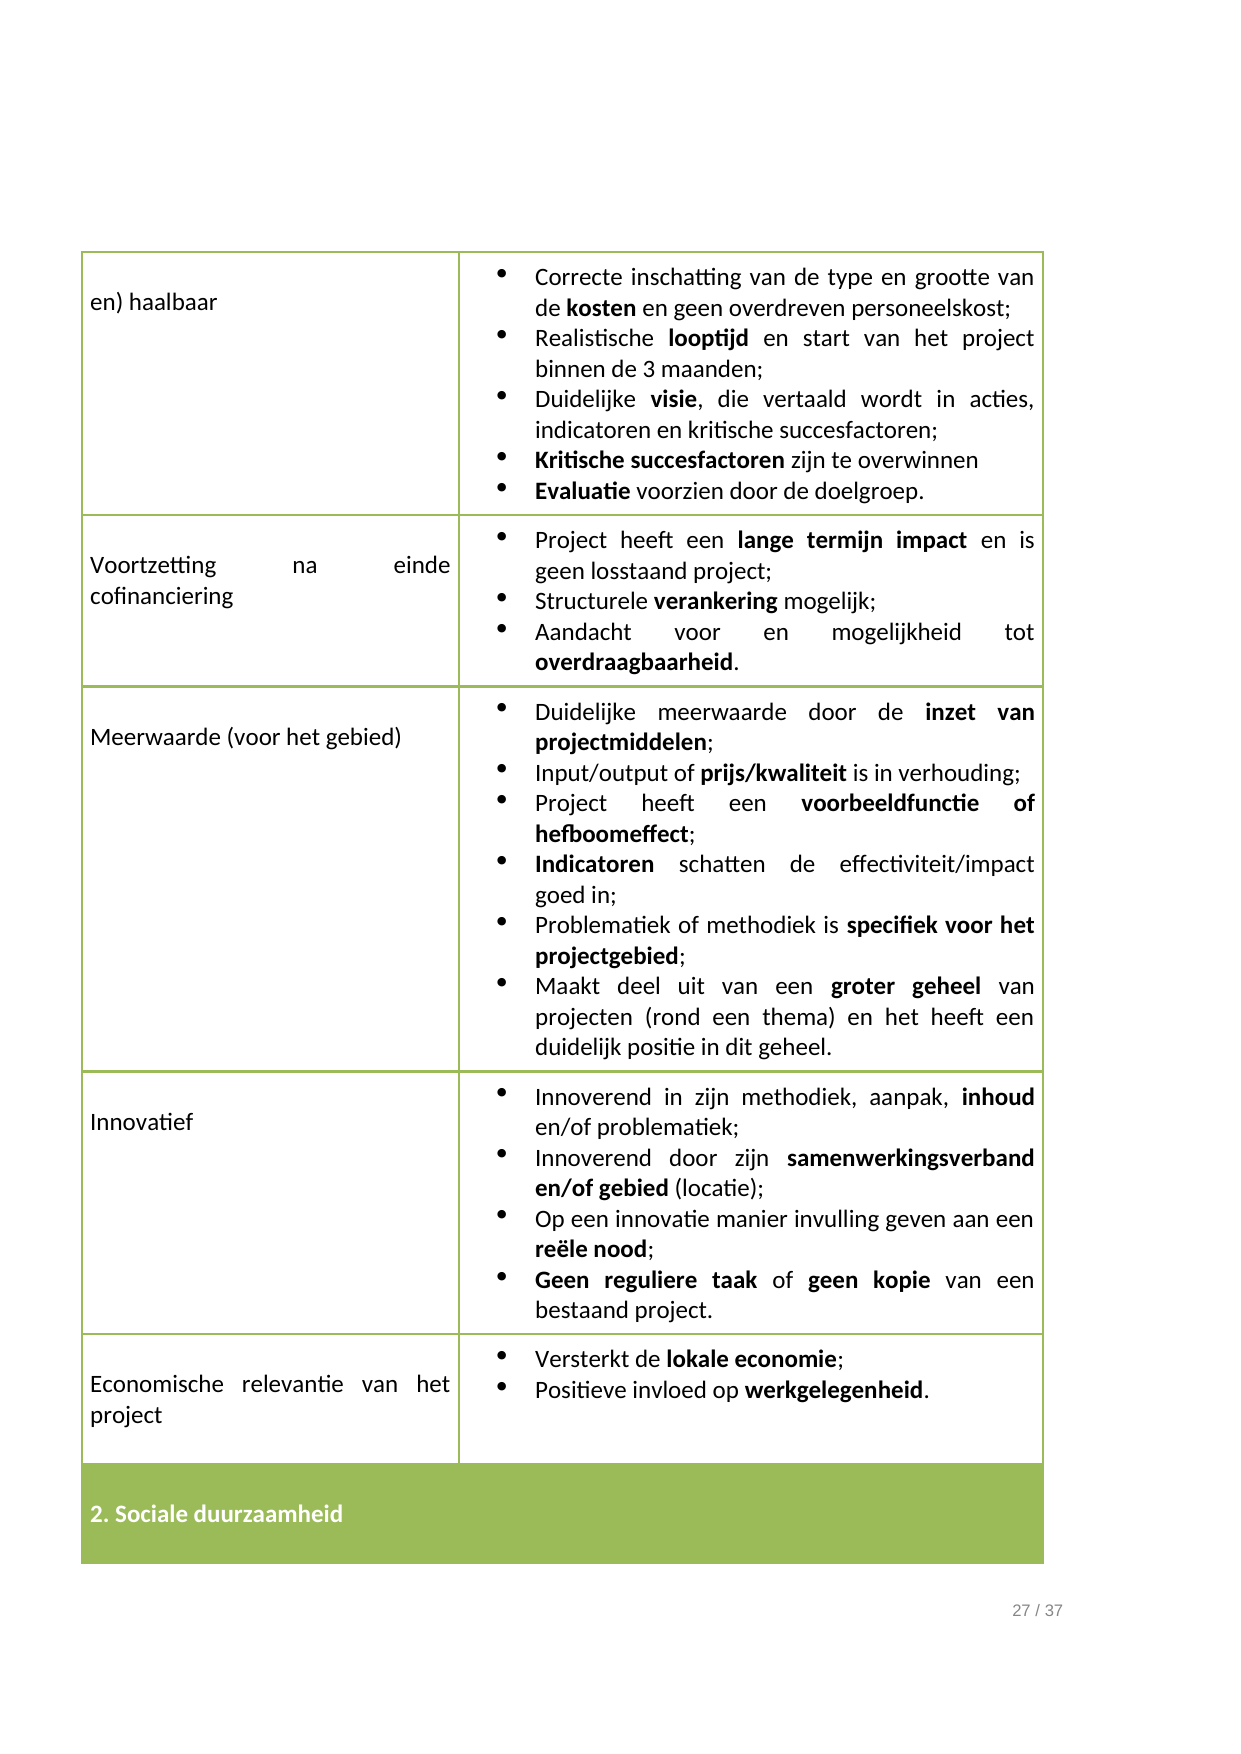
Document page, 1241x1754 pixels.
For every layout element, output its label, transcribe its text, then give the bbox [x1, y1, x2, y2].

table_cell 2. Sociale duurzaamheid [83, 1465, 458, 1562]
table_cell Versterkt de lokale economie; Positieve invloed op werkgelegenheid. [460, 1335, 1042, 1463]
table_cell Innovatief [83, 1073, 458, 1333]
table_cell [460, 1465, 1042, 1562]
table_cell Economische relevantie van het project [83, 1335, 458, 1463]
table_cell Voortzetting na einde cofinanciering [83, 516, 458, 685]
table_cell Project heeft een lange termijn impact en is geen losstaand project; Structurele verankering mogelijk; Aandacht voor en mogelijkheid tot overdraagbaarheid. [460, 516, 1042, 685]
table_cell Meerwaarde (voor het gebied) [83, 688, 458, 1070]
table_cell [460, 253, 1042, 514]
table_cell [83, 253, 458, 514]
table_cell Innoverend in zijn methodiek, aanpak, inhoud en/of problematiek; Innoverend door zijn samenwerkingsverband en/of gebied (locatie); Op een innovatie manier invulling geven aan een reële nood; Geen reguliere taak of geen kopie van een bestaand project. [460, 1073, 1042, 1333]
table_cell Duidelijke meerwaarde door de inzet van projectmiddelen; Input/output of prijs/kwaliteit is in verhouding; Project heeft een voorbeeldfunctie of hefboomeffect; Indicatoren schatten de effectiviteit/impact goed in; Problematiek of methodiek is specifiek voor het projectgebied; Maakt deel uit van een groter geheel van projecten (rond een thema) en het heeft een duidelijk positie in dit geheel. [460, 688, 1042, 1070]
